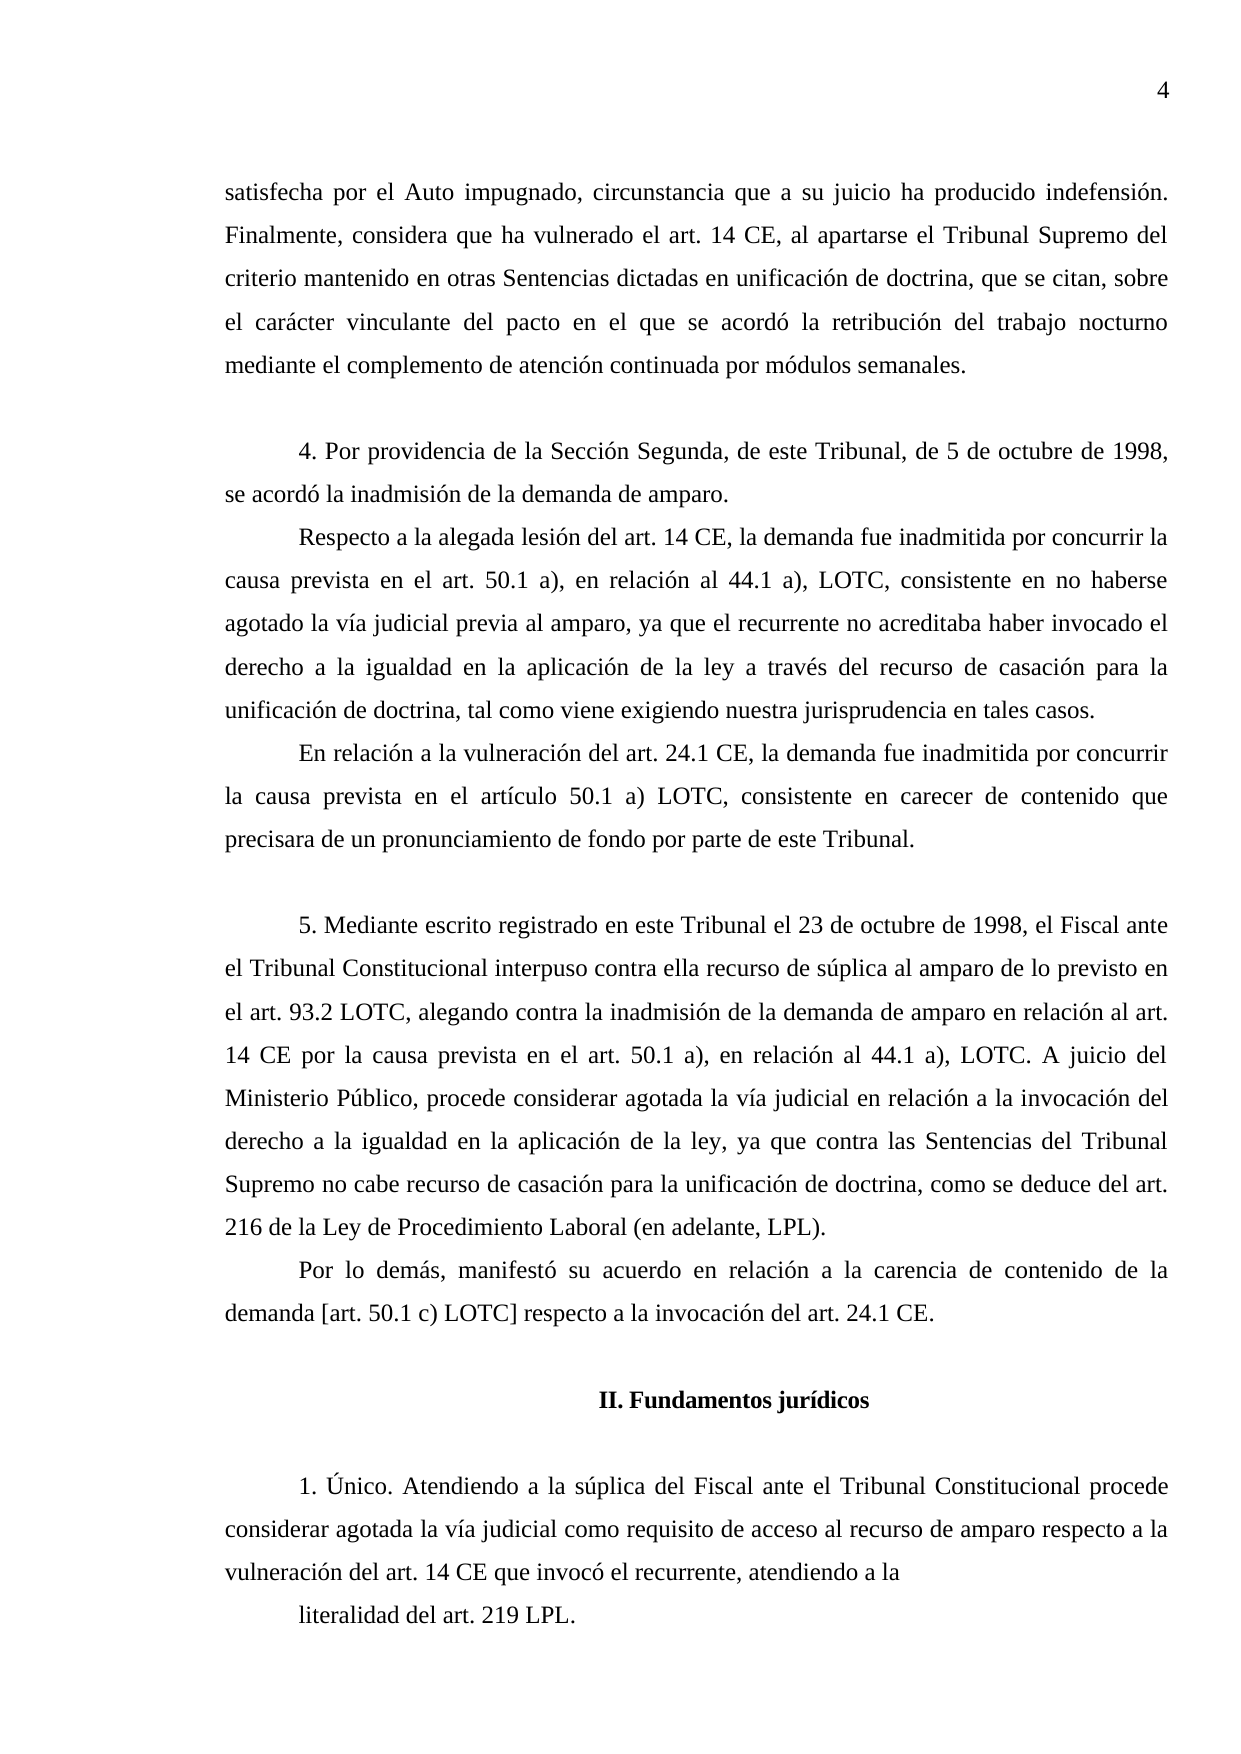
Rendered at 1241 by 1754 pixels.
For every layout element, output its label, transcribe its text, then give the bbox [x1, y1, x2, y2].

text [224, 177, 1169, 378]
text En relación a la vulneración del art. 24.1 CE, la demanda fue inadmitida por concurrir la causa prevista en el artículo 50.1 a) LOTC, consistente en carecer de contenido que precisara de un pronunciamiento de fondo por parte de este Tribunal. [224, 738, 1169, 853]
text 1. Único. Atendiendo a la súplica del Fiscal ante el Tribunal Constitucional procede considerar agotada la vía judicial como requisito de acceso al recurso de amparo respecto a la vulneración del art. 14 CE que invocó el recurrente, atendiendo a la [224, 1471, 1169, 1586]
text Por lo demás, manifestó su acuerdo en relación a la carencia de contenido de la demanda [art. 50.1 c) LOTC] respecto a la invocación del art. 24.1 CE. [224, 1255, 1169, 1327]
text literalidad del art. 219 LPL. [224, 1600, 1169, 1629]
subtitle II. Fundamentos jurídicos [224, 1385, 1169, 1413]
text 4. Por providencia de la Sección Segunda, de este Tribunal, de 5 de octubre de 1998, se acordó la inadmisión de la demanda de amparo. [224, 436, 1169, 508]
text 5. Mediante escrito registrado en este Tribunal el 23 de octubre de 1998, el Fiscal ante el Tribunal Constitucional interpuso contra ella recurso de súplica al amparo de lo previsto en el art. 93.2 LOTC, alegando contra la inadmisión de la demanda de amparo en relación al art. 14 CE por la causa prevista en el art. 50.1 a), en relación al 44.1 a), LOTC. A juicio del Ministerio Público, procede considerar agotada la vía judicial en relación a la invocación del derecho a la igualdad en la aplicación de la ley, ya que contra las Sentencias del Tribunal Supremo no cabe recurso de casación para la unificación de doctrina, como se deduce del art. 216 de la Ley de Procedimiento Laboral (en adelante, LPL). [224, 910, 1169, 1241]
text Respecto a la alegada lesión del art. 14 CE, la demanda fue inadmitida por concurrir la causa prevista en el art. 50.1 a), en relación al 44.1 a), LOTC, consistente en no haberse agotado la vía judicial previa al amparo, ya que el recurrente no acreditaba haber invocado el derecho a la igualdad en la aplicación de la ley a través del recurso de casación para la unificación de doctrina, tal como viene exigiendo nuestra jurisprudencia en tales casos. [224, 522, 1169, 723]
